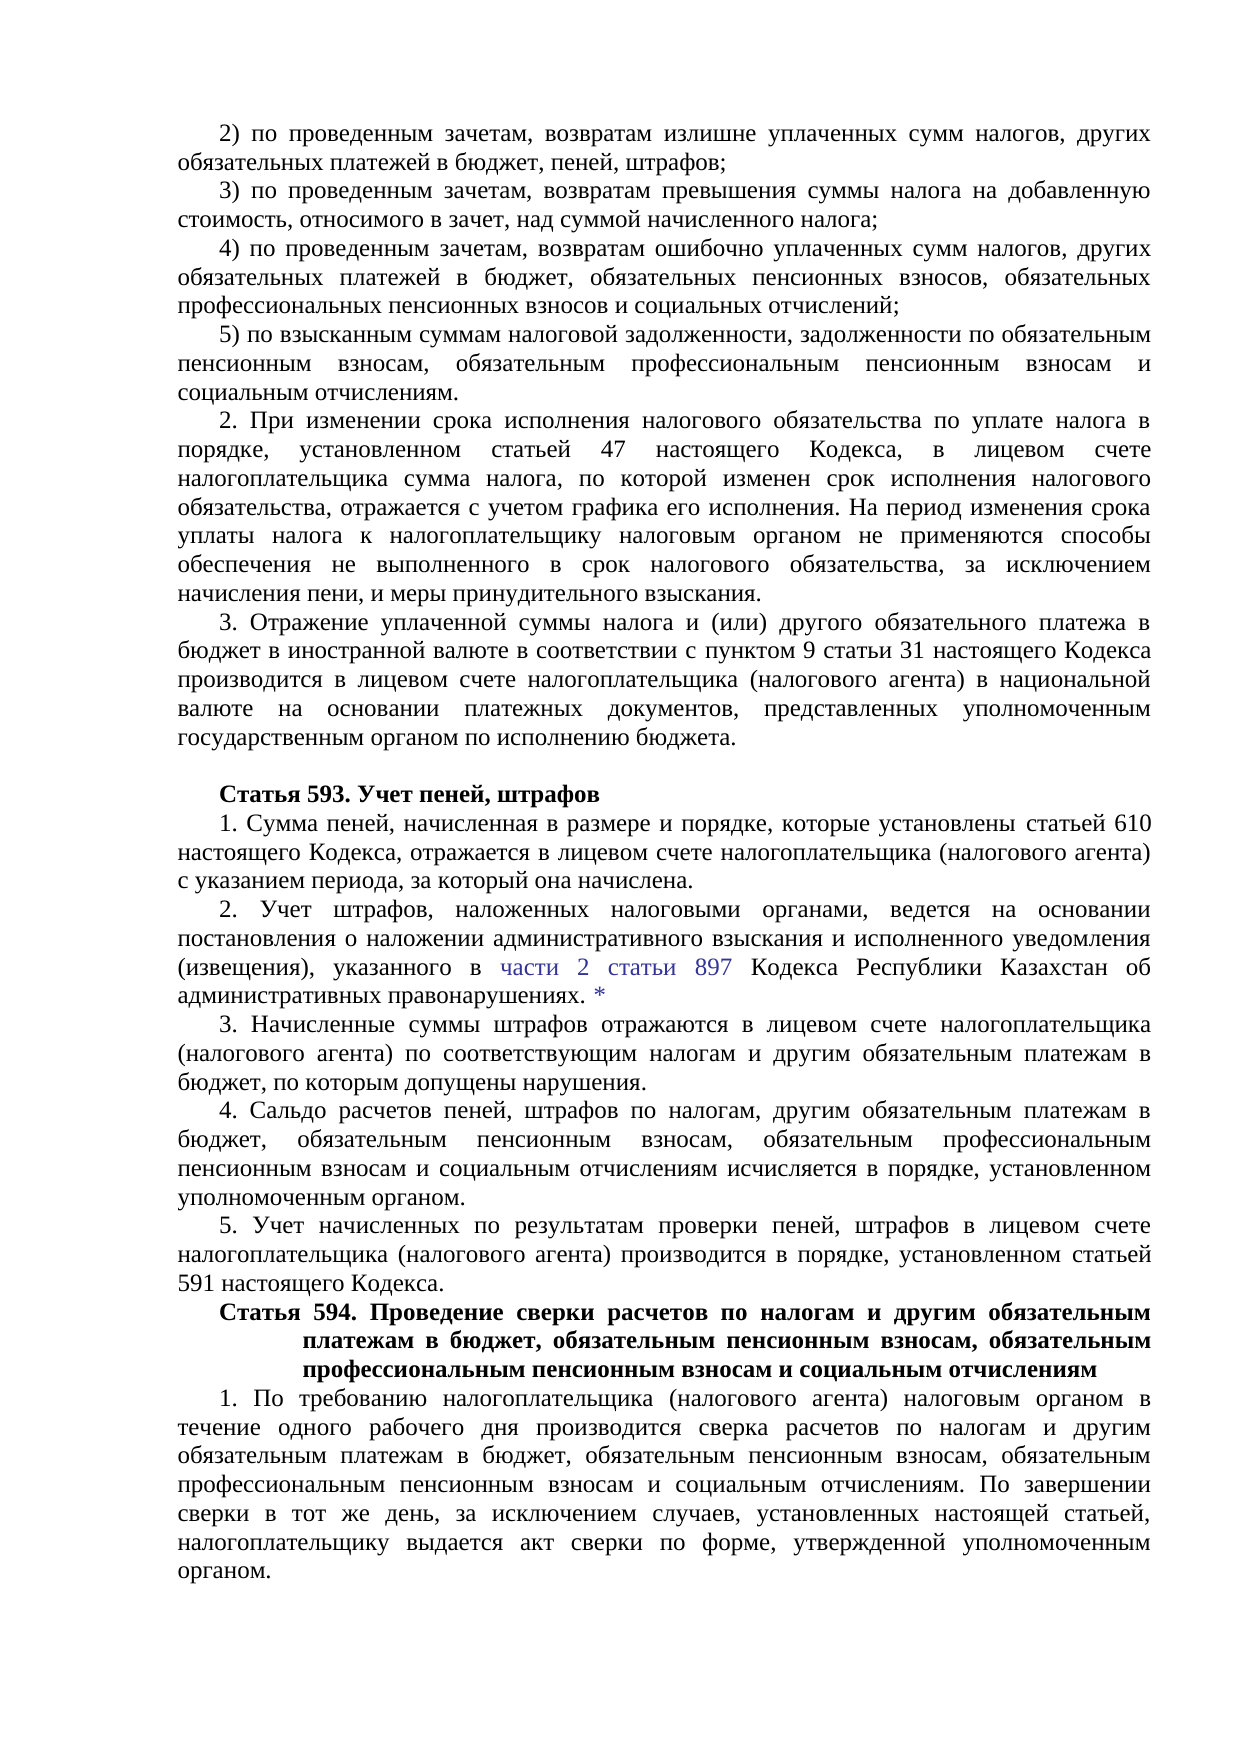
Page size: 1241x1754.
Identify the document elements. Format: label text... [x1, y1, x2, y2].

text Статья 594. Проведение сверки расчетов по налогам и другим обязательным платежам в бюджет, обязательным пенсионным взносам, обязательным профессиональным пенсионным взносам и социальным отчислениям [219, 1297, 1152, 1383]
text 5. Учет начисленных по результатам проверки пеней, штрафов в лицевом счете налогоплательщика (налогового агента) производится в порядке, установленном статьей 591 настоящего Кодекса. [177, 1211, 1152, 1297]
text Статья 593. Учет пеней, штрафов [219, 779, 1152, 808]
text 1. Сумма пеней, начисленная в размере и порядке, которые установлены статьей 610 настоящего Кодекса, отражается в лицевом счете налогоплательщика (налогового агента) с указанием периода, за который она начислена. [177, 808, 1152, 894]
text 3. Отражение уплаченной суммы налога и (или) другого обязательного платежа в бюджет в иностранной валюте в соответствии с пунктом 9 статьи 31 настоящего Кодекса производится в лицевом счете налогоплательщика (налогового агента) в национальной валюте на основании платежных документов, представленных уполномоченным государственным органом по исполнению бюджета. [177, 607, 1152, 751]
text 4. Сальдо расчетов пеней, штрафов по налогам, другим обязательным платежам в бюджет, обязательным пенсионным взносам, обязательным профессиональным пенсионным взносам и социальным отчислениям исчисляется в порядке, установленном уполномоченным органом. [177, 1096, 1152, 1211]
text 2) по проведенным зачетам, возвратам излишне уплаченных сумм налогов, других обязательных платежей в бюджет, пеней, штрафов; [177, 118, 1152, 176]
text 3. Начисленные суммы штрафов отражаются в лицевом счете налогоплательщика (налогового агента) по соответствующим налогам и другим обязательным платежам в бюджет, по которым допущены нарушения. [177, 1009, 1152, 1096]
text 2. При изменении срока исполнения налогового обязательства по уплате налога в порядке, установленном статьей 47 настоящего Кодекса, в лицевом счете налогоплательщика сумма налога, по которой изменен срок исполнения налогового обязательства, отражается с учетом графика его исполнения. На период изменения срока уплаты налога к налогоплательщику налоговым органом не применяются способы обеспечения не выполненного в срок налогового обязательства, за исключением начисления пени, и меры принудительного взыскания. [177, 406, 1152, 607]
text 1. По требованию налогоплательщика (налогового агента) налоговым органом в течение одного рабочего дня производится сверка расчетов по налогам и другим обязательным платежам в бюджет, обязательным пенсионным взносам, обязательным профессиональным пенсионным взносам и социальным отчислениям. По завершении сверки в тот же день, за исключением случаев, установленных настоящей статьей, налогоплательщику выдается акт сверки по форме, утвержденной уполномоченным органом. [177, 1383, 1152, 1584]
text 3) по проведенным зачетам, возвратам превышения суммы налога на добавленную стоимость, относимого в зачет, над суммой начисленного налога; [177, 176, 1152, 233]
text 2. Учет штрафов, наложенных налоговыми органами, ведется на основании постановления о наложении административного взыскания и исполненного уведомления (извещения), указанного в части 2 статьи 897 Кодекса Республики Казахстан об административных правонарушениях. * [177, 894, 1152, 1009]
text 4) по проведенным зачетам, возвратам ошибочно уплаченных сумм налогов, других обязательных платежей в бюджет, обязательных пенсионных взносов, обязательных профессиональных пенсионных взносов и социальных отчислений; [177, 233, 1152, 319]
text 5) по взысканным суммам налоговой задолженности, задолженности по обязательным пенсионным взносам, обязательным профессиональным пенсионным взносам и социальным отчислениям. [177, 319, 1152, 406]
